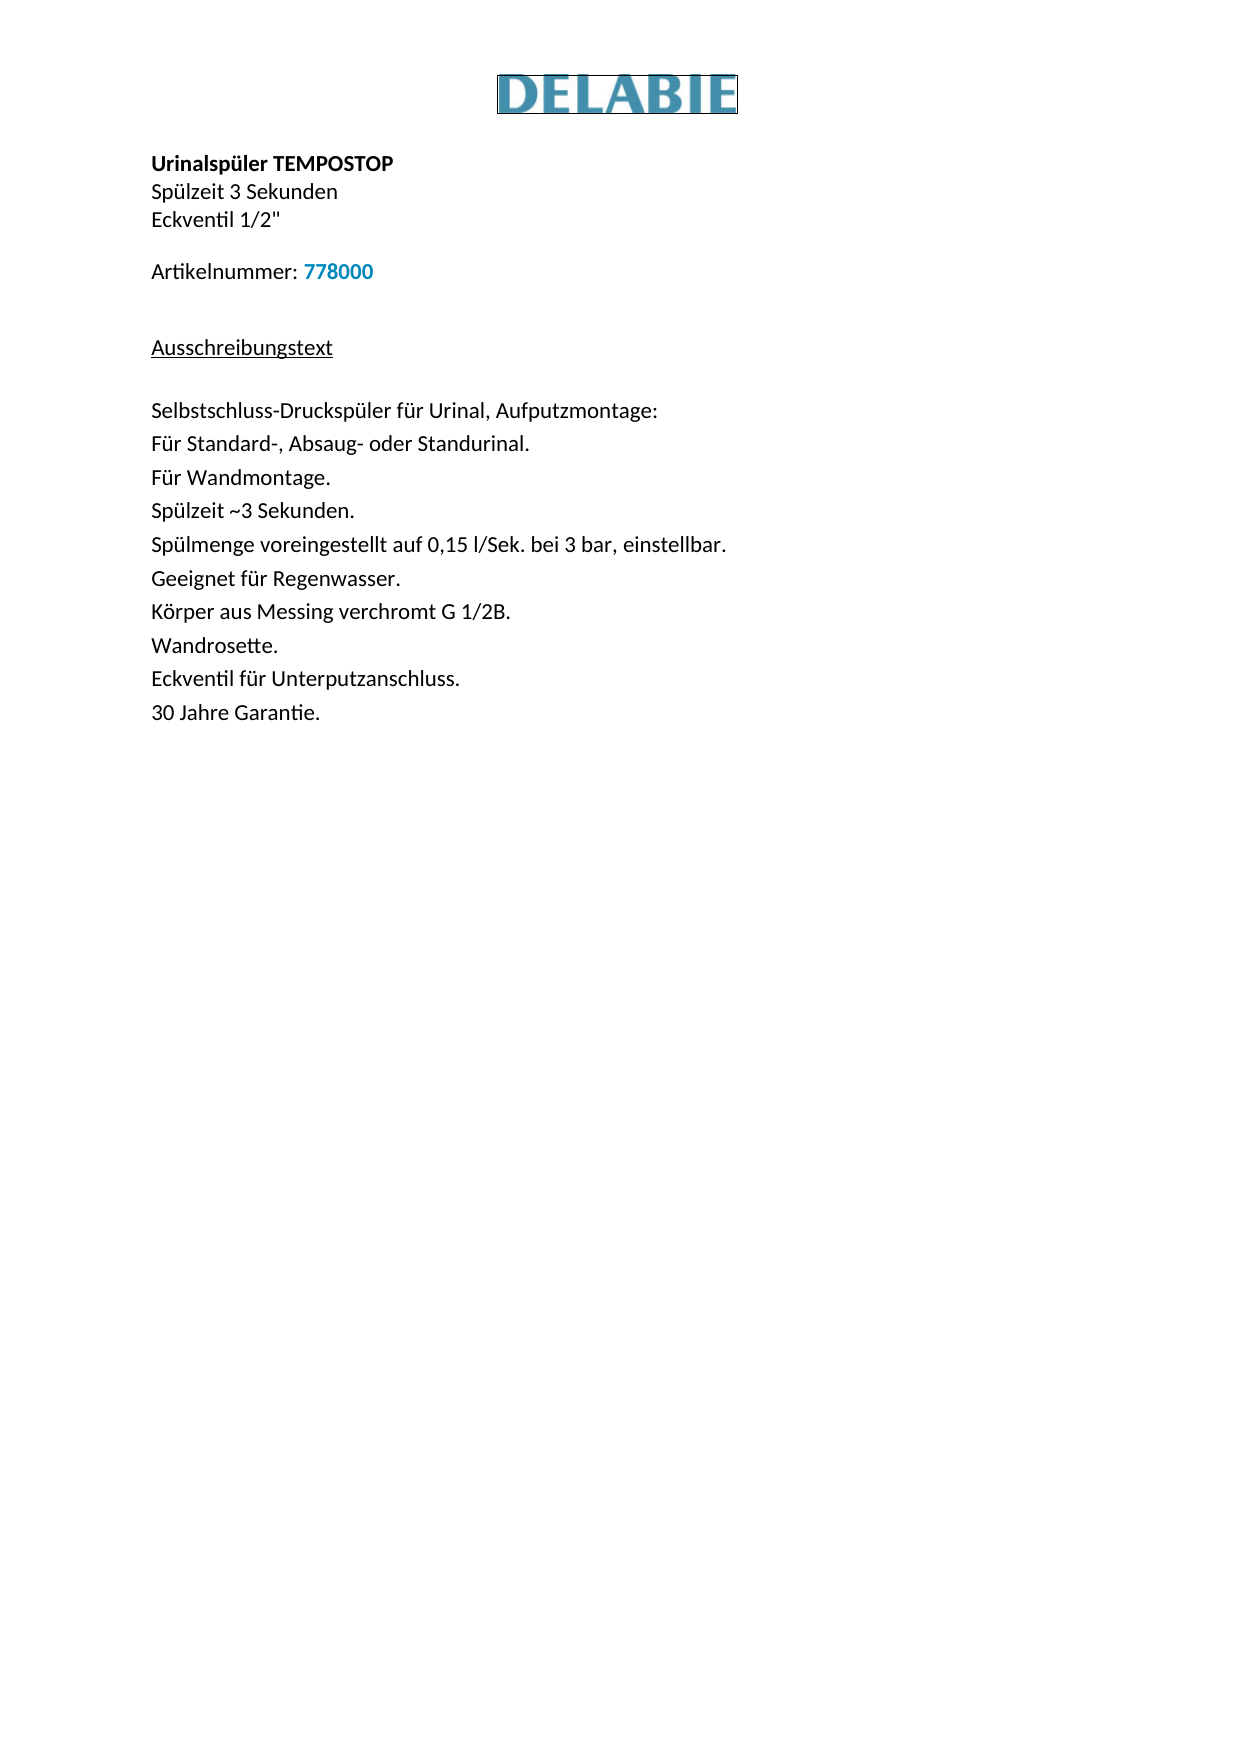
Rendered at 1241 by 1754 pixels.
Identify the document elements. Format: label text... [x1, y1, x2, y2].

text Wandrosette. [151, 631, 1084, 659]
text Urinalspüler TEMPOSTOP [151, 149, 1084, 177]
text Für Standard-, Absaug- oder Standurinal. [151, 429, 1084, 458]
text Eckventil 1/2" [151, 205, 1084, 233]
text Spülmenge voreingestellt auf 0,15 l/Sek. bei 3 bar, einstellbar. [151, 530, 1084, 558]
text Spülzeit ~3 Sekunden. [151, 497, 1084, 525]
text Für Wandmontage. [151, 463, 1084, 491]
text 30 Jahre Garantie. [151, 698, 1084, 726]
text Geeignet für Regenwasser. [151, 564, 1084, 592]
text Eckventil für Unterputzanschluss. [151, 664, 1084, 692]
text Körper aus Messing verchromt G 1/2B. [151, 597, 1084, 625]
picture [498, 76, 737, 113]
text Selbstschluss-Druckspüler für Urinal, Aufputzmontage: [151, 396, 1084, 424]
text Spülzeit 3 Sekunden [151, 177, 1084, 205]
text Ausschreibungstext [151, 333, 1084, 361]
text Artikelnummer: 778000 [151, 257, 1084, 285]
